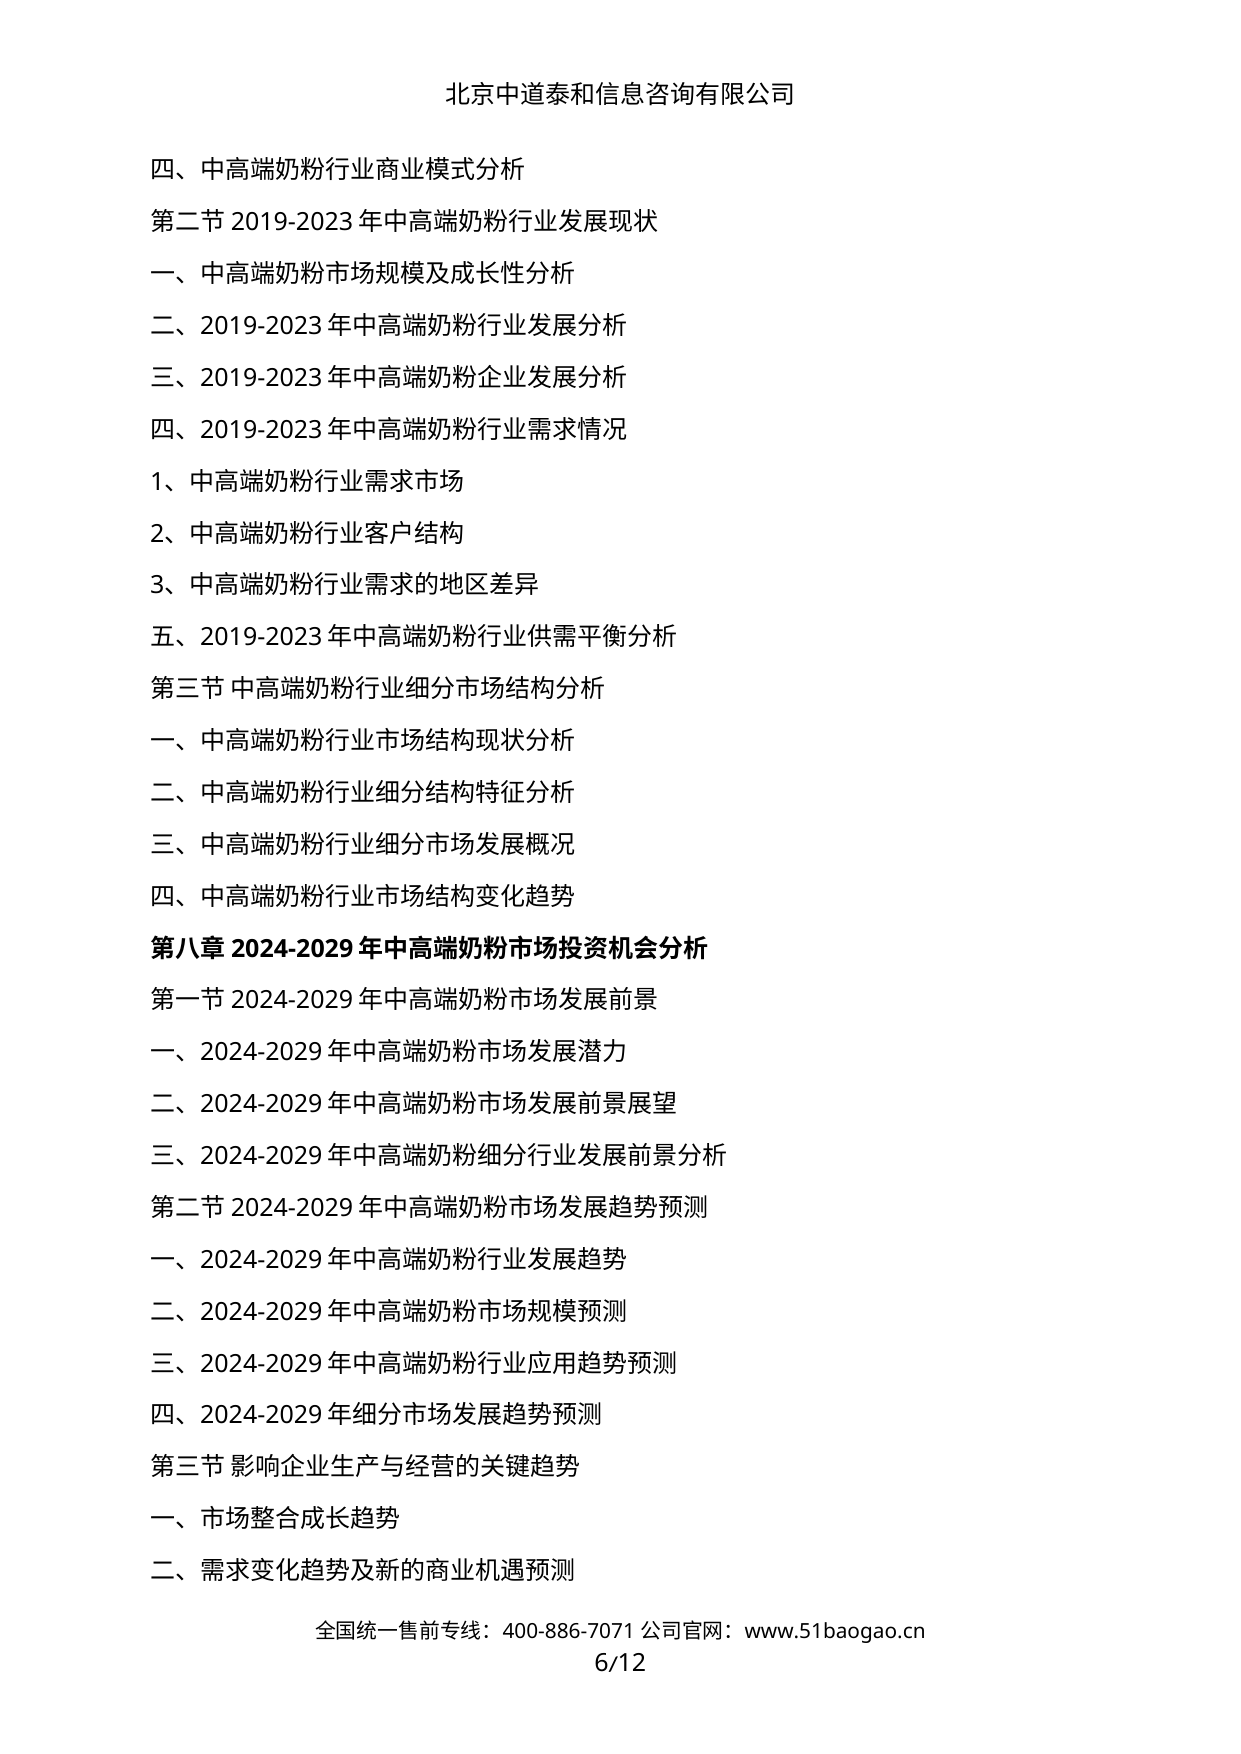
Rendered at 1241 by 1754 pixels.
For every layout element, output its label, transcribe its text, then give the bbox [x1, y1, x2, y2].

text 一、2024-2029年中高端奶粉行业发展趋势 [150, 1239, 1090, 1276]
text 二、2024-2029年中高端奶粉市场规模预测 [150, 1291, 1090, 1327]
text 四、2024-2029年细分市场发展趋势预测 [150, 1395, 1090, 1431]
text 二、中高端奶粉行业细分结构特征分析 [150, 772, 1090, 809]
text 四、2019-2023年中高端奶粉行业需求情况 [150, 409, 1090, 446]
text 3、中高端奶粉行业需求的地区差异 [150, 565, 1090, 601]
text 三、2024-2029年中高端奶粉行业应用趋势预测 [150, 1343, 1090, 1379]
text 一、中高端奶粉行业市场结构现状分析 [150, 721, 1090, 757]
text 二、需求变化趋势及新的商业机遇预测 [150, 1551, 1090, 1587]
text 四、中高端奶粉行业市场结构变化趋势 [150, 876, 1090, 912]
text 五、2019-2023年中高端奶粉行业供需平衡分析 [150, 617, 1090, 653]
text 二、2019-2023年中高端奶粉行业发展分析 [150, 306, 1090, 342]
text 一、中高端奶粉市场规模及成长性分析 [150, 254, 1090, 290]
text 三、2024-2029年中高端奶粉细分行业发展前景分析 [150, 1136, 1090, 1172]
text 第三节 影响企业生产与经营的关键趋势 [150, 1447, 1090, 1483]
text 第二节 2019-2023年中高端奶粉行业发展现状 [150, 202, 1090, 238]
text 2、中高端奶粉行业客户结构 [150, 513, 1090, 549]
text 第八章 2024-2029年中高端奶粉市场投资机会分析 [150, 928, 1090, 964]
text 第二节 2024-2029年中高端奶粉市场发展趋势预测 [150, 1187, 1090, 1224]
text 第三节 中高端奶粉行业细分市场结构分析 [150, 669, 1090, 705]
text 三、中高端奶粉行业细分市场发展概况 [150, 824, 1090, 861]
text 四、中高端奶粉行业商业模式分析 [150, 150, 1090, 186]
text 三、2019-2023年中高端奶粉企业发展分析 [150, 357, 1090, 394]
text 第一节 2024-2029年中高端奶粉市场发展前景 [150, 980, 1090, 1016]
text 1、中高端奶粉行业需求市场 [150, 461, 1090, 497]
text 一、2024-2029年中高端奶粉市场发展潜力 [150, 1032, 1090, 1068]
text 二、2024-2029年中高端奶粉市场发展前景展望 [150, 1084, 1090, 1120]
text 一、市场整合成长趋势 [150, 1499, 1090, 1535]
